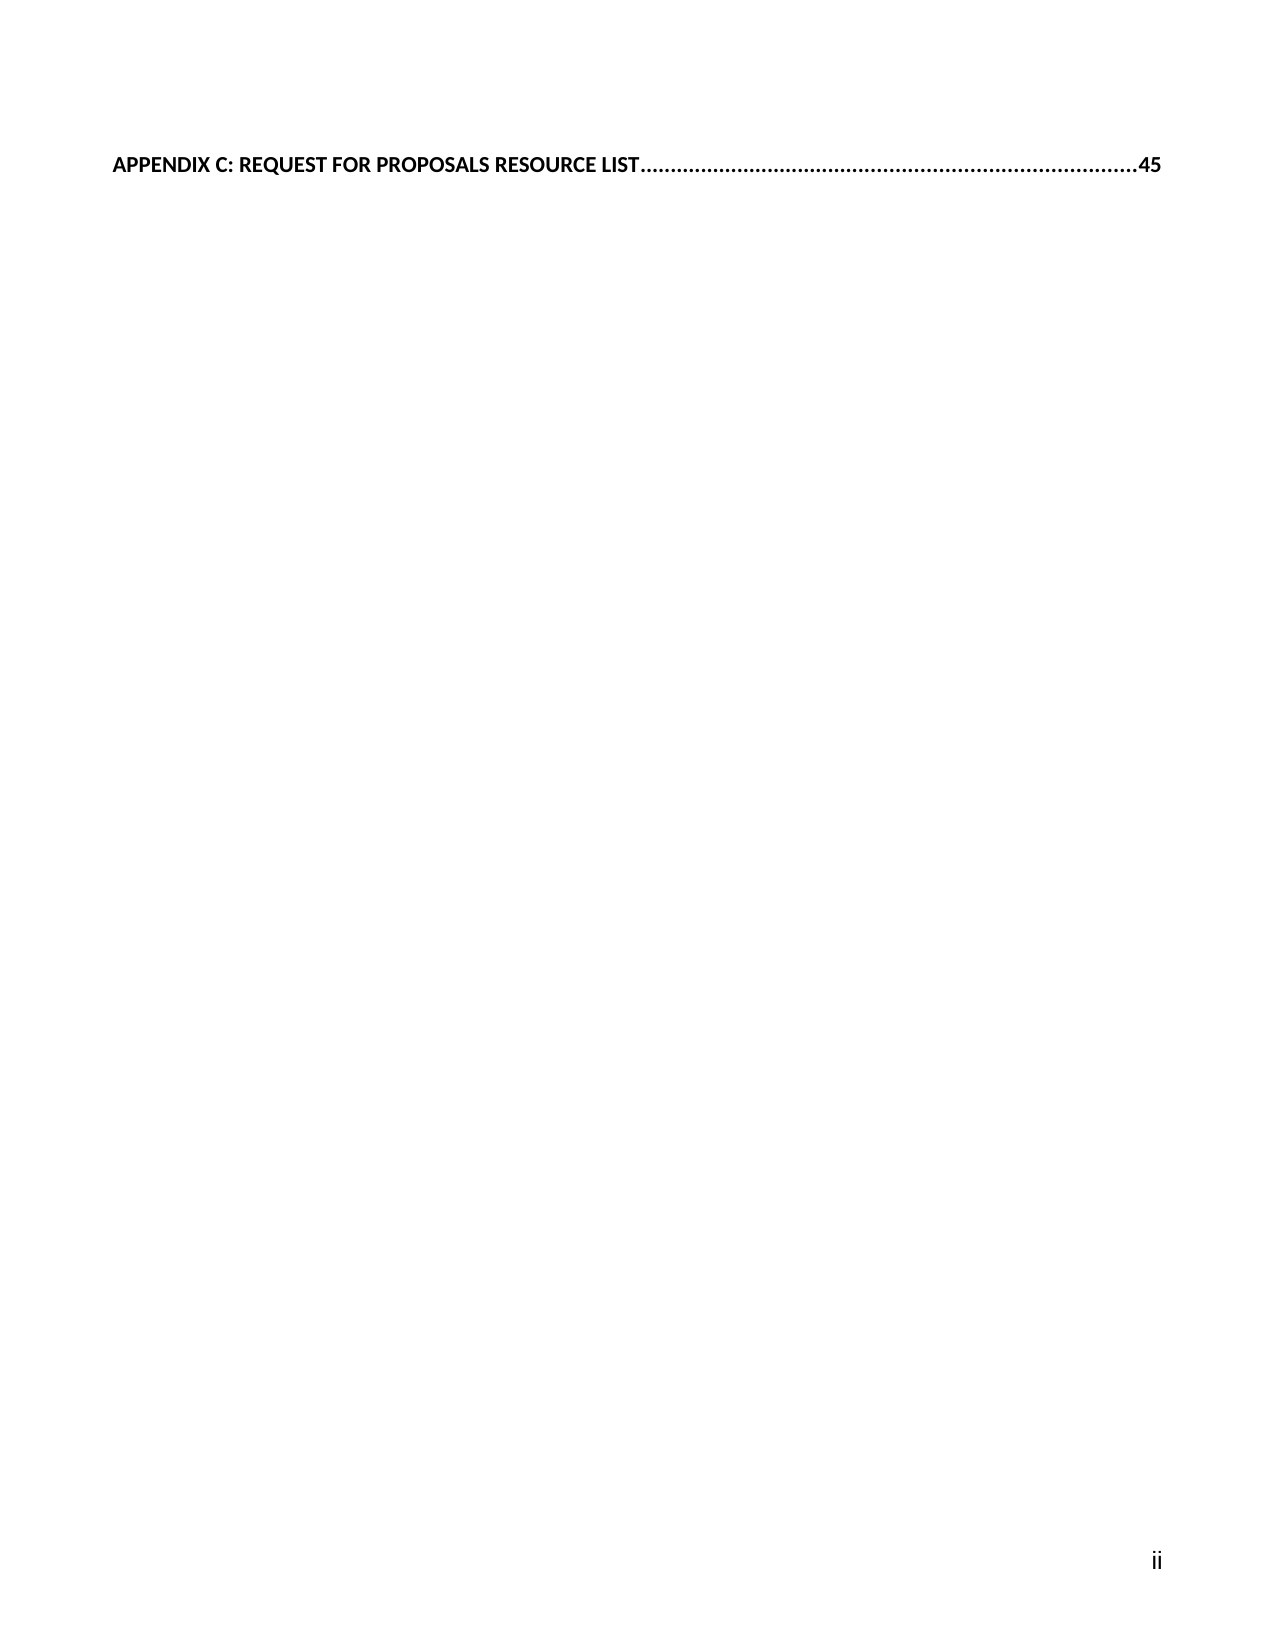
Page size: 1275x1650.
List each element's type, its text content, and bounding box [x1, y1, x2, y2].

text APPENDIX C: REQUEST FOR PROPOSALS RESOURCE LIST 45 [112, 150, 1162, 178]
